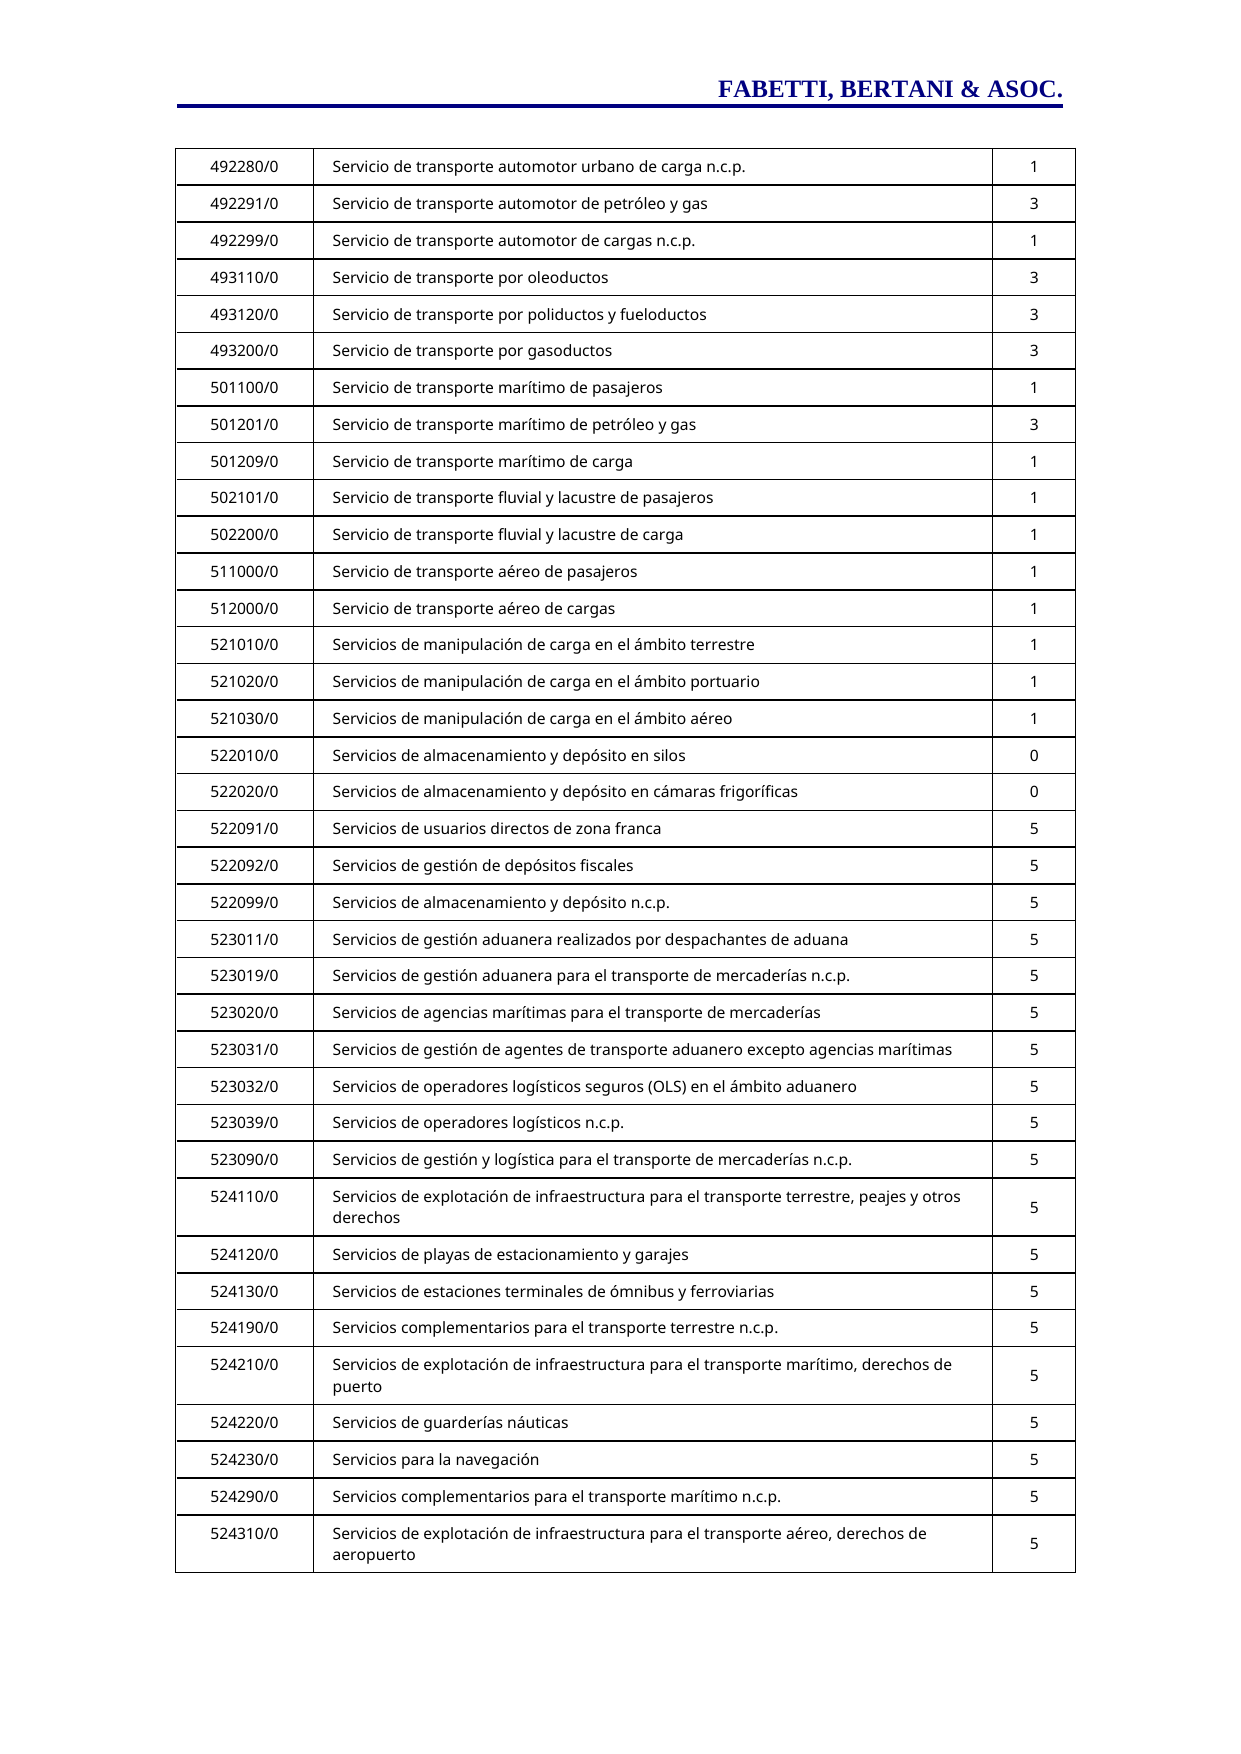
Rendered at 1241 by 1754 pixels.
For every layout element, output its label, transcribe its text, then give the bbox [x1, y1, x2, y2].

table_cell 5 [993, 1237, 1075, 1272]
table_cell 0 [993, 738, 1075, 773]
table_cell Servicios de gestión de agentes de transporte aduanero excepto agencias marítimas [314, 1032, 992, 1067]
table_cell 524190/0 [176, 1310, 313, 1346]
table_cell 1 [993, 223, 1075, 258]
table_cell 524110/0 [176, 1178, 313, 1235]
table_cell Servicios complementarios para el transporte marítimo n.c.p. [314, 1479, 992, 1514]
table_cell 5 [993, 885, 1075, 920]
table_cell 5 [993, 1179, 1075, 1235]
table_cell 5 [993, 1310, 1075, 1346]
table_cell 5 [993, 1405, 1075, 1440]
table_cell Servicio de transporte aéreo de cargas [314, 591, 992, 626]
table_cell 492280/0 [176, 149, 313, 184]
table_cell 5 [993, 1105, 1075, 1140]
table_cell Servicio de transporte automotor urbano de carga n.c.p. [314, 149, 992, 184]
table_cell 5 [993, 1142, 1075, 1177]
table_cell 524130/0 [176, 1273, 313, 1309]
table_cell 493110/0 [176, 259, 313, 295]
table_cell 5 [993, 1274, 1075, 1309]
table_cell 1 [993, 554, 1075, 589]
table_cell Servicios de gestión aduanera realizados por despachantes de aduana [314, 921, 992, 957]
table_cell Servicio de transporte fluvial y lacustre de pasajeros [314, 480, 992, 515]
table_cell 502101/0 [176, 480, 313, 515]
table_cell 1 [993, 664, 1075, 699]
table_cell Servicios de explotación de infraestructura para el transporte aéreo, derechos de aeropuerto [314, 1516, 992, 1572]
table_cell 511000/0 [176, 553, 313, 589]
table_cell 501100/0 [176, 369, 313, 405]
table_cell Servicio de transporte aéreo de pasajeros [314, 554, 992, 589]
table_cell Servicios de guarderías náuticas [314, 1405, 992, 1440]
table_cell Servicios de estaciones terminales de ómnibus y ferroviarias [314, 1274, 992, 1309]
table_cell 5 [993, 995, 1075, 1030]
table_cell 0 [993, 774, 1075, 809]
table_cell 521020/0 [176, 664, 313, 699]
table_cell 5 [993, 921, 1075, 957]
table_cell 523032/0 [176, 1068, 313, 1104]
table_cell 3 [993, 260, 1075, 295]
table_cell 3 [993, 333, 1075, 368]
table_cell 3 [993, 186, 1075, 221]
table_cell Servicios de usuarios directos de zona franca [314, 811, 992, 846]
table_cell 1 [993, 591, 1075, 626]
table_cell 1 [993, 701, 1075, 736]
table_cell 501201/0 [176, 406, 313, 442]
table_cell Servicio de transporte automotor de petróleo y gas [314, 186, 992, 221]
table_cell 5 [993, 958, 1075, 993]
table_cell 522092/0 [176, 847, 313, 883]
table_cell 524210/0 [176, 1347, 313, 1403]
table_cell 5 [993, 848, 1075, 883]
table_cell 3 [993, 296, 1075, 331]
table_cell Servicios de gestión aduanera para el transporte de mercaderías n.c.p. [314, 958, 992, 993]
table_cell 524310/0 [176, 1515, 313, 1572]
table_cell 522099/0 [176, 884, 313, 920]
table_cell 492291/0 [176, 185, 313, 221]
table_cell 492299/0 [176, 222, 313, 258]
table_cell 493200/0 [176, 333, 313, 368]
table_cell 1 [993, 627, 1075, 662]
table_cell 1 [993, 370, 1075, 405]
table_cell 1 [993, 517, 1075, 552]
table_cell Servicios de manipulación de carga en el ámbito terrestre [314, 627, 992, 662]
table_cell 522010/0 [176, 737, 313, 773]
table_cell 5 [993, 1068, 1075, 1104]
table_cell Servicios de almacenamiento y depósito en silos [314, 738, 992, 773]
table_cell 523011/0 [176, 921, 313, 957]
table_cell Servicios de operadores logísticos n.c.p. [314, 1105, 992, 1140]
table_cell Servicios de manipulación de carga en el ámbito aéreo [314, 701, 992, 736]
table_cell 501209/0 [176, 443, 313, 478]
table_cell Servicio de transporte fluvial y lacustre de carga [314, 517, 992, 552]
table_cell Servicios complementarios para el transporte terrestre n.c.p. [314, 1310, 992, 1346]
table_cell 522020/0 [176, 774, 313, 809]
table_cell 521030/0 [176, 700, 313, 736]
table_cell 523031/0 [176, 1031, 313, 1067]
table_cell 524230/0 [176, 1441, 313, 1477]
table_cell Servicio de transporte por gasoductos [314, 333, 992, 368]
table_cell 522091/0 [176, 811, 313, 846]
table_cell 502200/0 [176, 516, 313, 552]
table_cell 5 [993, 1479, 1075, 1514]
table_cell 1 [993, 443, 1075, 478]
table_cell 521010/0 [176, 627, 313, 662]
table_cell 1 [993, 480, 1075, 515]
table_cell Servicios para la navegación [314, 1442, 992, 1477]
table_cell 524120/0 [176, 1236, 313, 1272]
table_cell Servicios de almacenamiento y depósito en cámaras frigoríficas [314, 774, 992, 809]
table_cell 512000/0 [176, 590, 313, 626]
table_cell Servicios de explotación de infraestructura para el transporte terrestre, peajes y otros derechos [314, 1179, 992, 1235]
table_cell Servicio de transporte marítimo de petróleo y gas [314, 407, 992, 442]
table_cell 3 [993, 407, 1075, 442]
table_cell 523090/0 [176, 1141, 313, 1177]
table_cell 5 [993, 811, 1075, 846]
table_cell 493120/0 [176, 296, 313, 331]
table_cell Servicios de operadores logísticos seguros (OLS) en el ámbito aduanero [314, 1068, 992, 1104]
table_cell 523019/0 [176, 958, 313, 993]
table_cell Servicios de explotación de infraestructura para el transporte marítimo, derechos de puerto [314, 1347, 992, 1403]
table_cell Servicio de transporte automotor de cargas n.c.p. [314, 223, 992, 258]
table_cell Servicio de transporte por oleoductos [314, 260, 992, 295]
table_cell Servicios de playas de estacionamiento y garajes [314, 1237, 992, 1272]
table_cell 523020/0 [176, 994, 313, 1030]
table_cell Servicio de transporte por poliductos y fueloductos [314, 296, 992, 331]
table_cell 524290/0 [176, 1478, 313, 1514]
table_cell 5 [993, 1347, 1075, 1403]
table_cell 523039/0 [176, 1105, 313, 1140]
table_cell Servicios de gestión de depósitos fiscales [314, 848, 992, 883]
table_cell 5 [993, 1516, 1075, 1572]
table_cell Servicios de gestión y logística para el transporte de mercaderías n.c.p. [314, 1142, 992, 1177]
table_cell Servicio de transporte marítimo de pasajeros [314, 370, 992, 405]
table_cell Servicio de transporte marítimo de carga [314, 443, 992, 478]
table_cell 1 [993, 149, 1075, 184]
table_cell 5 [993, 1442, 1075, 1477]
table_cell 524220/0 [176, 1405, 313, 1440]
table_cell 5 [993, 1032, 1075, 1067]
table_cell Servicios de manipulación de carga en el ámbito portuario [314, 664, 992, 699]
table_cell Servicios de agencias marítimas para el transporte de mercaderías [314, 995, 992, 1030]
table_cell Servicios de almacenamiento y depósito n.c.p. [314, 885, 992, 920]
